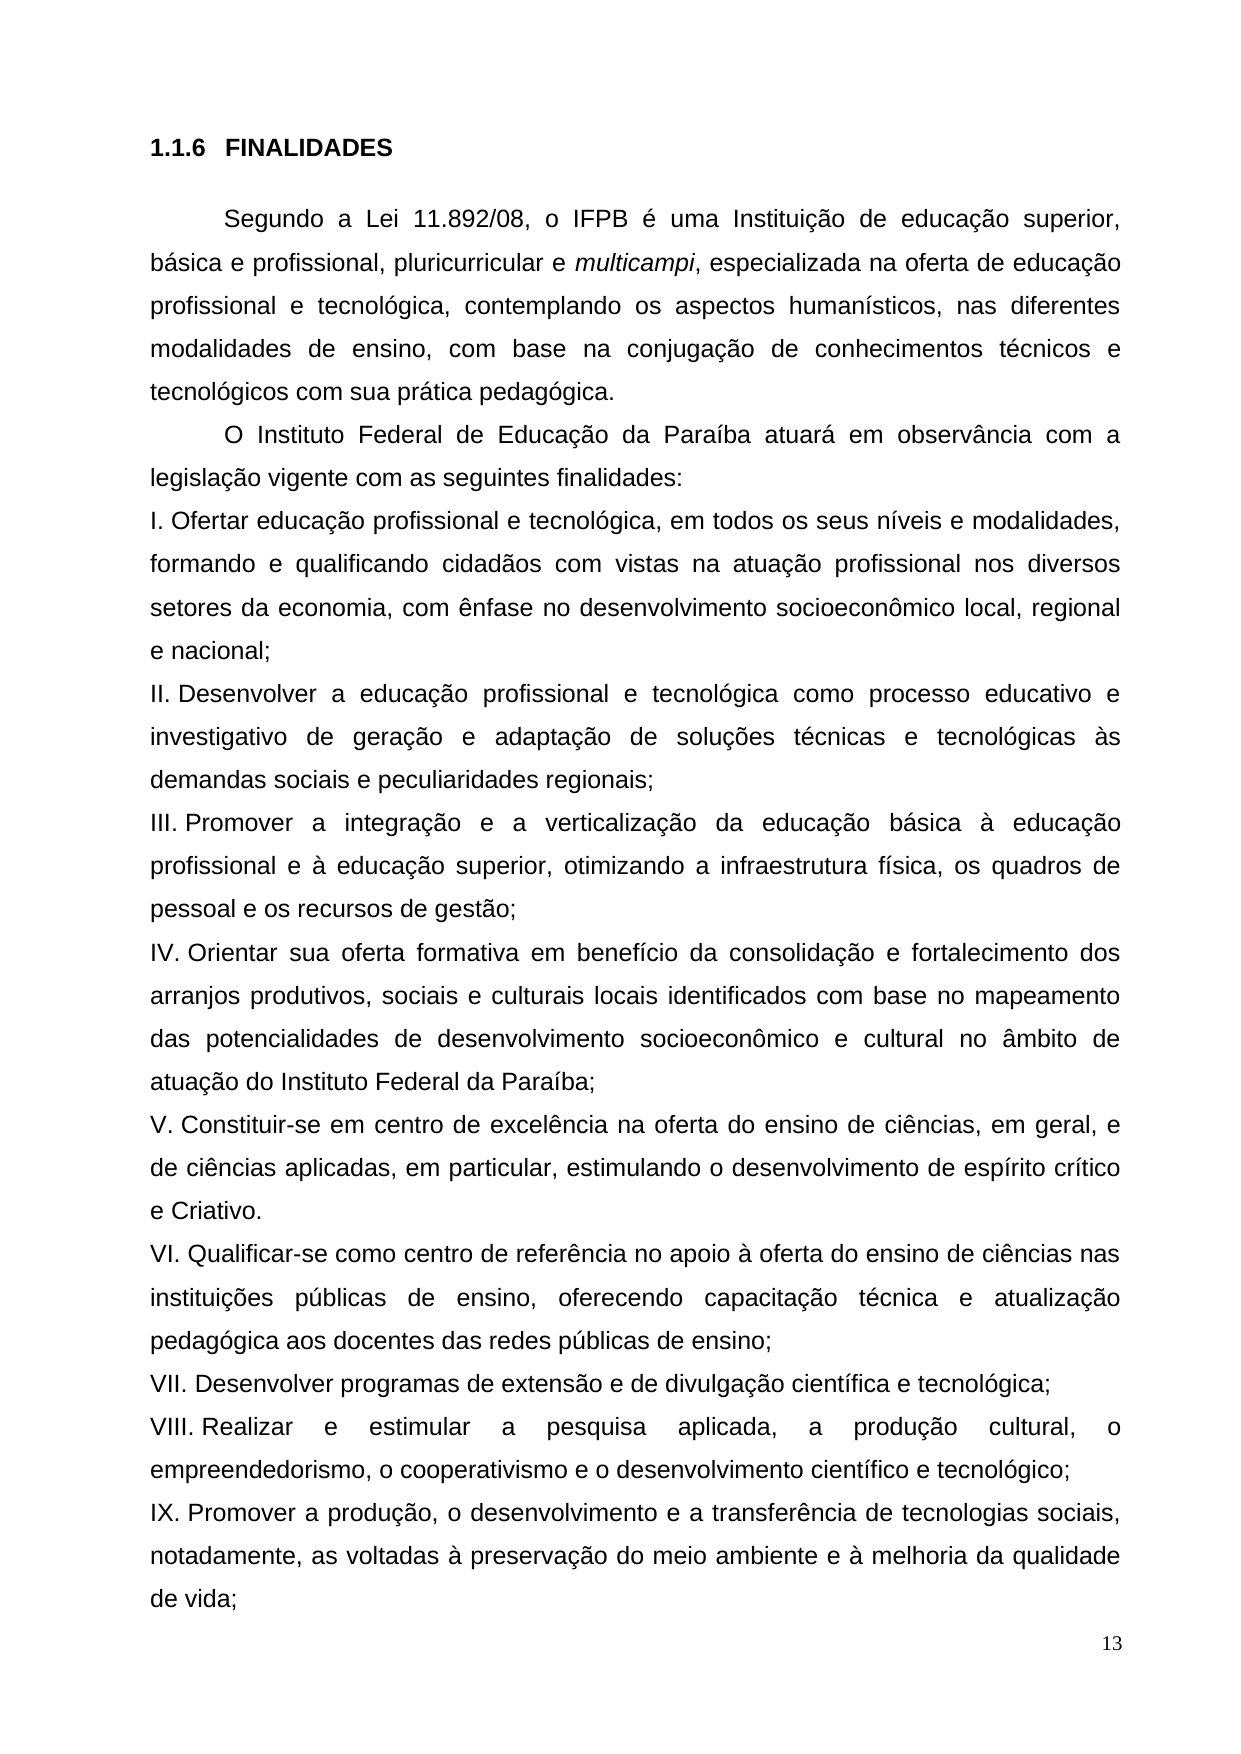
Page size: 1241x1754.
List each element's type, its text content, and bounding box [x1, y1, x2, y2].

list Desenvolver a educação profissional e tecnológica como processo educativo e investigativo de geração e adaptação de soluções técnicas e tecnológicas às demandas sociais e peculiaridades regionais; [150, 679, 1122, 794]
list Qualificar-se como centro de referência no apoio à oferta do ensino de ciências nas instituições públicas de ensino, oferecendo capacitação técnica e atualização pedagógica aos docentes das redes públicas de ensino; [150, 1239, 1122, 1354]
list Promover a produção, o desenvolvimento e a transferência de tecnologias sociais, notadamente, as voltadas à preservação do meio ambiente e à melhoria da qualidade de vida; [150, 1498, 1122, 1613]
text Segundo a Lei 11.892/08, o IFPB é uma Instituição de educação superior, básica e profissional, pluricurricular e multicampi, especializada na oferta de educação profissional e tecnológica, contemplando os aspectos humanísticos, nas diferentes modalidades de ensino, com base na conjugação de conhecimentos técnicos e tecnológicos com sua prática pedagógica. [150, 204, 1122, 406]
list FINALIDADES [150, 132, 1122, 161]
text O Instituto Federal de Educação da Paraíba atuará em observância com a legislação vigente com as seguintes finalidades: [150, 420, 1122, 492]
list Orientar sua oferta formativa em benefício da consolidação e fortalecimento dos arranjos produtivos, sociais e culturais locais identificados com base no mapeamento das potencialidades de desenvolvimento socioeconômico e cultural no âmbito de atuação do Instituto Federal da Paraíba; [150, 937, 1122, 1096]
list Constituir-se em centro de excelência na oferta do ensino de ciências, em geral, e de ciências aplicadas, em particular, estimulando o desenvolvimento de espírito crítico e Criativo. [150, 1110, 1122, 1225]
list Realizar e estimular a pesquisa aplicada, a produção cultural, o empreendedorismo, o cooperativismo e o desenvolvimento científico e tecnológico; [150, 1412, 1122, 1484]
list Ofertar educação profissional e tecnológica, em todos os seus níveis e modalidades, formando e qualificando cidadãos com vistas na atuação profissional nos diversos setores da economia, com ênfase no desenvolvimento socioeconômico local, regional e nacional; [150, 506, 1122, 664]
list Promover a integração e a verticalização da educação básica à educação profissional e à educação superior, otimizando a infraestrutura física, os quadros de pessoal e os recursos de gestão; [150, 808, 1122, 923]
list Desenvolver programas de extensão e de divulgação científica e tecnológica; [150, 1369, 1122, 1397]
